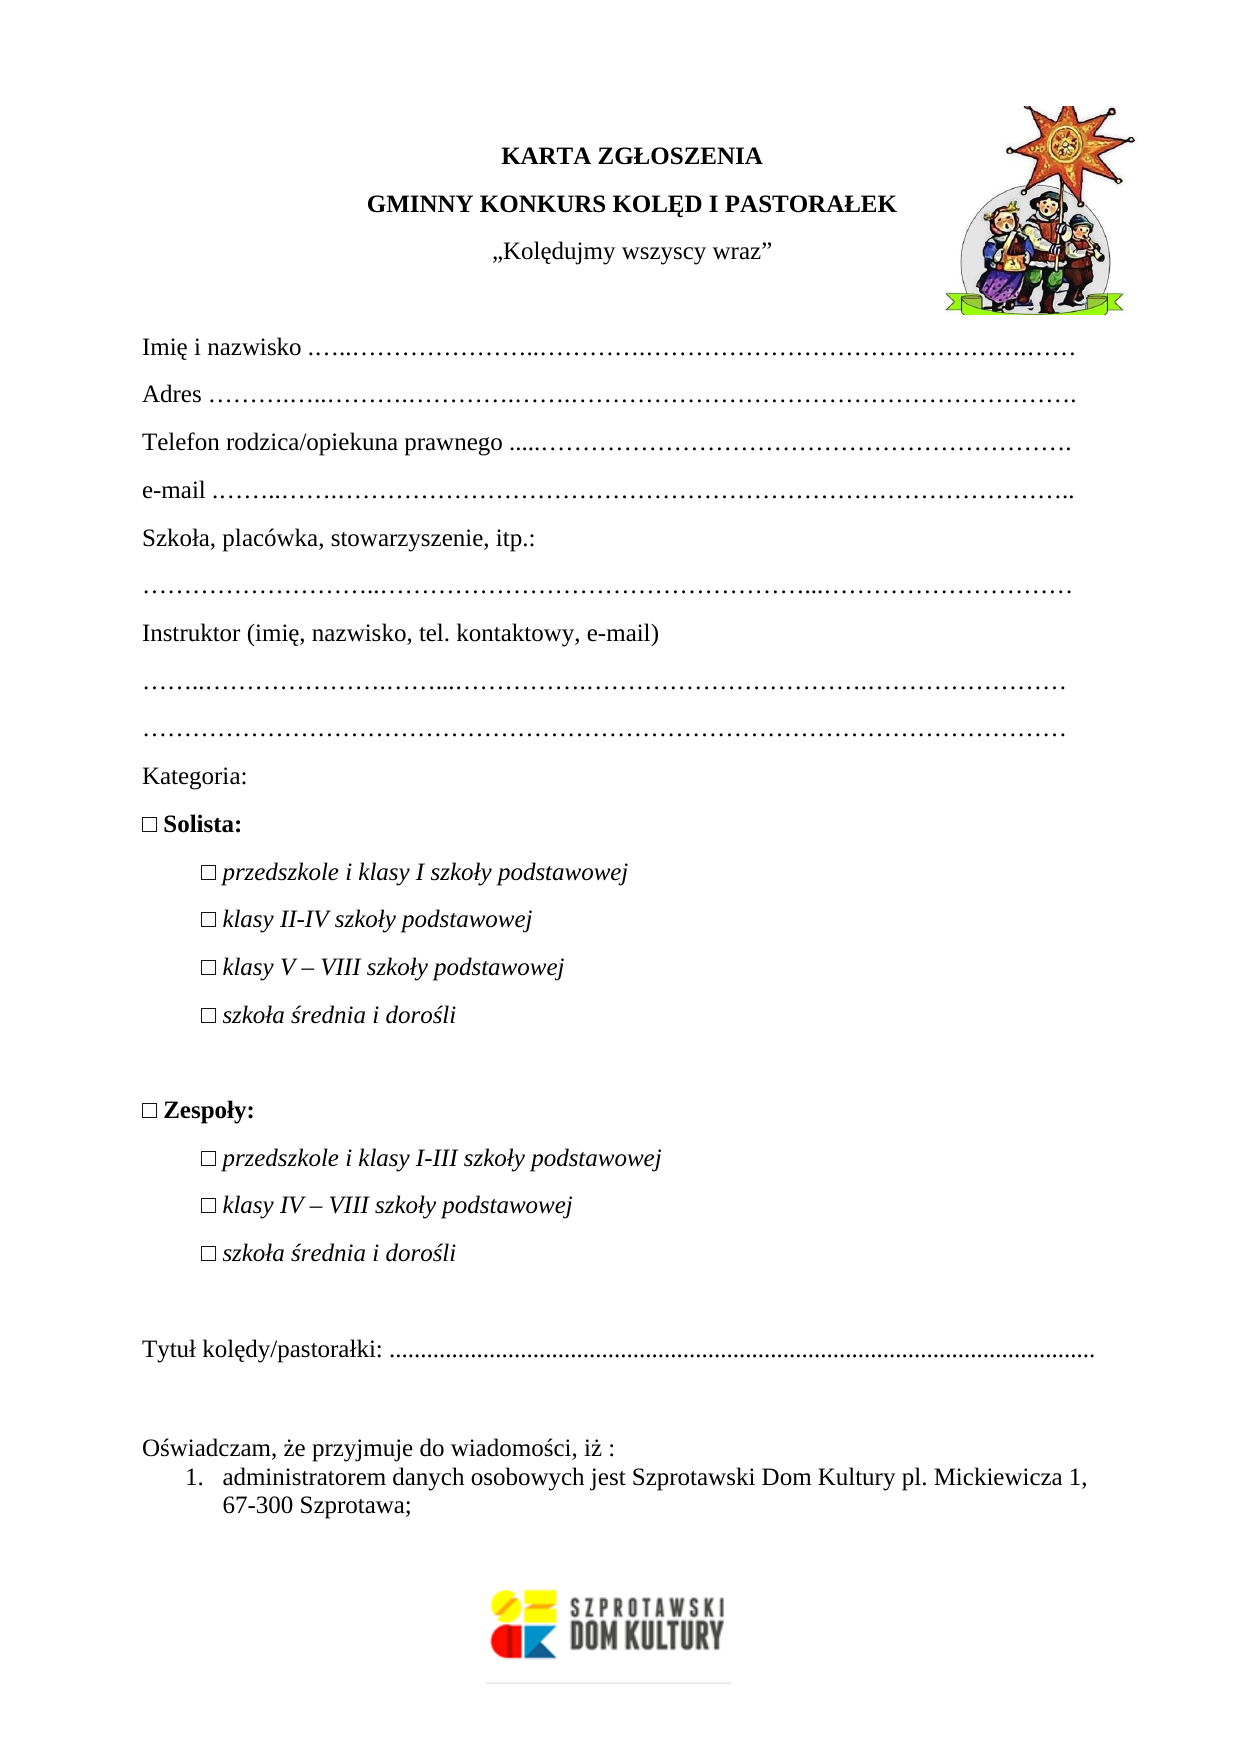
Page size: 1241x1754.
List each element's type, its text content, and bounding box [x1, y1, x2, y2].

text Instruktor (imię, nazwisko, tel. kontaktowy, e-mail) [142, 618, 1122, 647]
text KARTA ZGŁOSZENIA [142, 141, 1122, 170]
list administratorem danych osobowych jest Szprotawski Dom Kultury pl. Mickiewicza 1, [185, 1462, 1122, 1491]
text Imię i nazwisko .…..…………………..………….……………………………………….…… [142, 332, 1122, 361]
text □ Zespoły: [142, 1095, 1122, 1124]
text □ szkoła średnia i dorośli [201, 1000, 1122, 1028]
text Tytuł kolędy/pastorałki: ................................................................................................................. [142, 1334, 1122, 1362]
text GMINNY KONKURS KOLĘD I PASTORAŁEK [142, 189, 1122, 217]
text ……..………………….……...…………….…………………………….…………………… [142, 666, 1122, 694]
text □ przedszkole i klasy I szkoły podstawowej [201, 857, 1122, 885]
text Kategoria: [142, 761, 1122, 790]
text Telefon rodzica/opiekuna prawnego .....………………………………………………………. [142, 427, 1122, 456]
picture [945, 106, 1139, 315]
text □ szkoła średnia i dorośli [201, 1238, 1122, 1267]
text Szkoła, placówka, stowarzyszenie, itp.: [142, 523, 1122, 551]
text □ Solista: [142, 809, 1122, 838]
text □ klasy V – VIII szkoły podstawowej [201, 952, 1122, 981]
text Adres ……….…..……….………….…….……………………………………………………. [142, 379, 1122, 408]
text □ klasy IV – VIII szkoły podstawowej [201, 1191, 1122, 1219]
text Oświadczam, że przyjmuje do wiadomości, iż : [142, 1433, 1122, 1462]
text □ klasy II-IV szkoły podstawowej [201, 904, 1122, 933]
text e-mail .……..…….…………………………………………………………………………….. [142, 475, 1122, 504]
text „Kolędujmy wszyscy wraz” [142, 236, 1122, 265]
text ………………………………………………………………………………………………… [142, 713, 1122, 742]
text 67-300 Szprotawa; [222, 1491, 1122, 1519]
text □ przedszkole i klasy I-III szkoły podstawowej [201, 1143, 1122, 1172]
text ………………………..……………………………………………...………………………… [142, 570, 1122, 599]
picture [484, 1583, 732, 1684]
